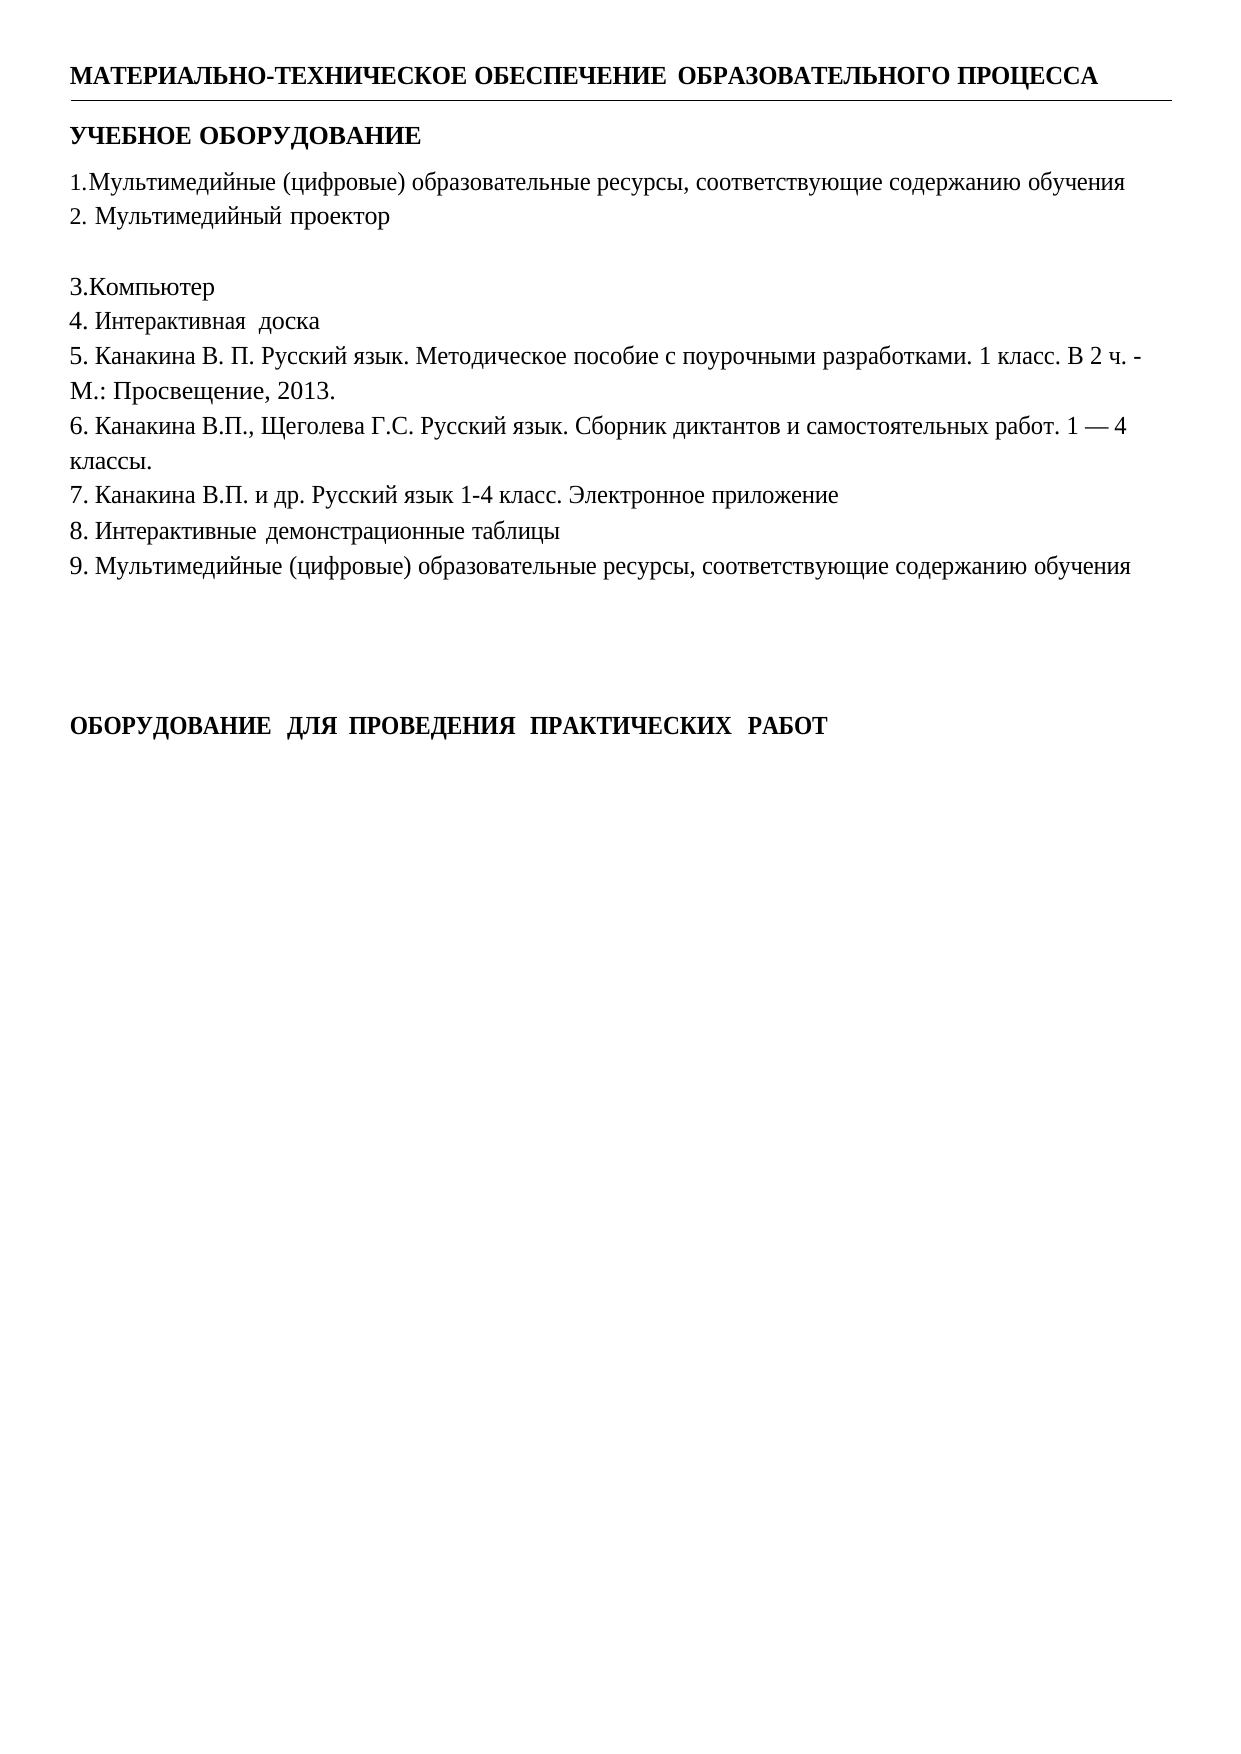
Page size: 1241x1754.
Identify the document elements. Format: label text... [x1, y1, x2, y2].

list Мультимедийные (цифровые) образовательные ресурсы, соответствующие содержанию обучения [69, 166, 1182, 196]
list Канакина В. П. Русский язык. Методическое пособие с поурочными разработками. 1 класс. В 2 ч. - М.: Просвещение, 2013. [69, 340, 1153, 405]
text 3.Компьютер [69, 271, 1182, 301]
list Мультимедийный проектор [69, 200, 1182, 230]
list Канакина В.П., Щеголева Г.С. Русский язык. Сборник диктантов и самостоятельных работ. 1 — 4 классы. [69, 410, 1128, 475]
list Канакина В.П. и др. Русский язык 1-4 класс. Электронное приложение [69, 481, 1182, 509]
list Интерактивная доска [69, 305, 1182, 335]
list Мультимедийные (цифровые) образовательные ресурсы, соответствующие содержанию обучения [69, 550, 1182, 580]
subtitle МАТЕРИАЛЬНО-ТЕХНИЧЕСКОЕ ОБЕСПЕЧЕНИЕ ОБРАЗОВАТЕЛЬНОГО ПРОЦЕССА [69, 60, 1182, 90]
text УЧЕБНОЕ ОБОРУДОВАНИЕ [69, 120, 1182, 150]
list Интерактивные демонстрационные таблицы [69, 515, 1182, 545]
text ОБОРУДОВАНИЕ ДЛЯ ПРОВЕДЕНИЯ ПРАКТИЧЕСКИХ РАБОТ [69, 710, 1182, 740]
